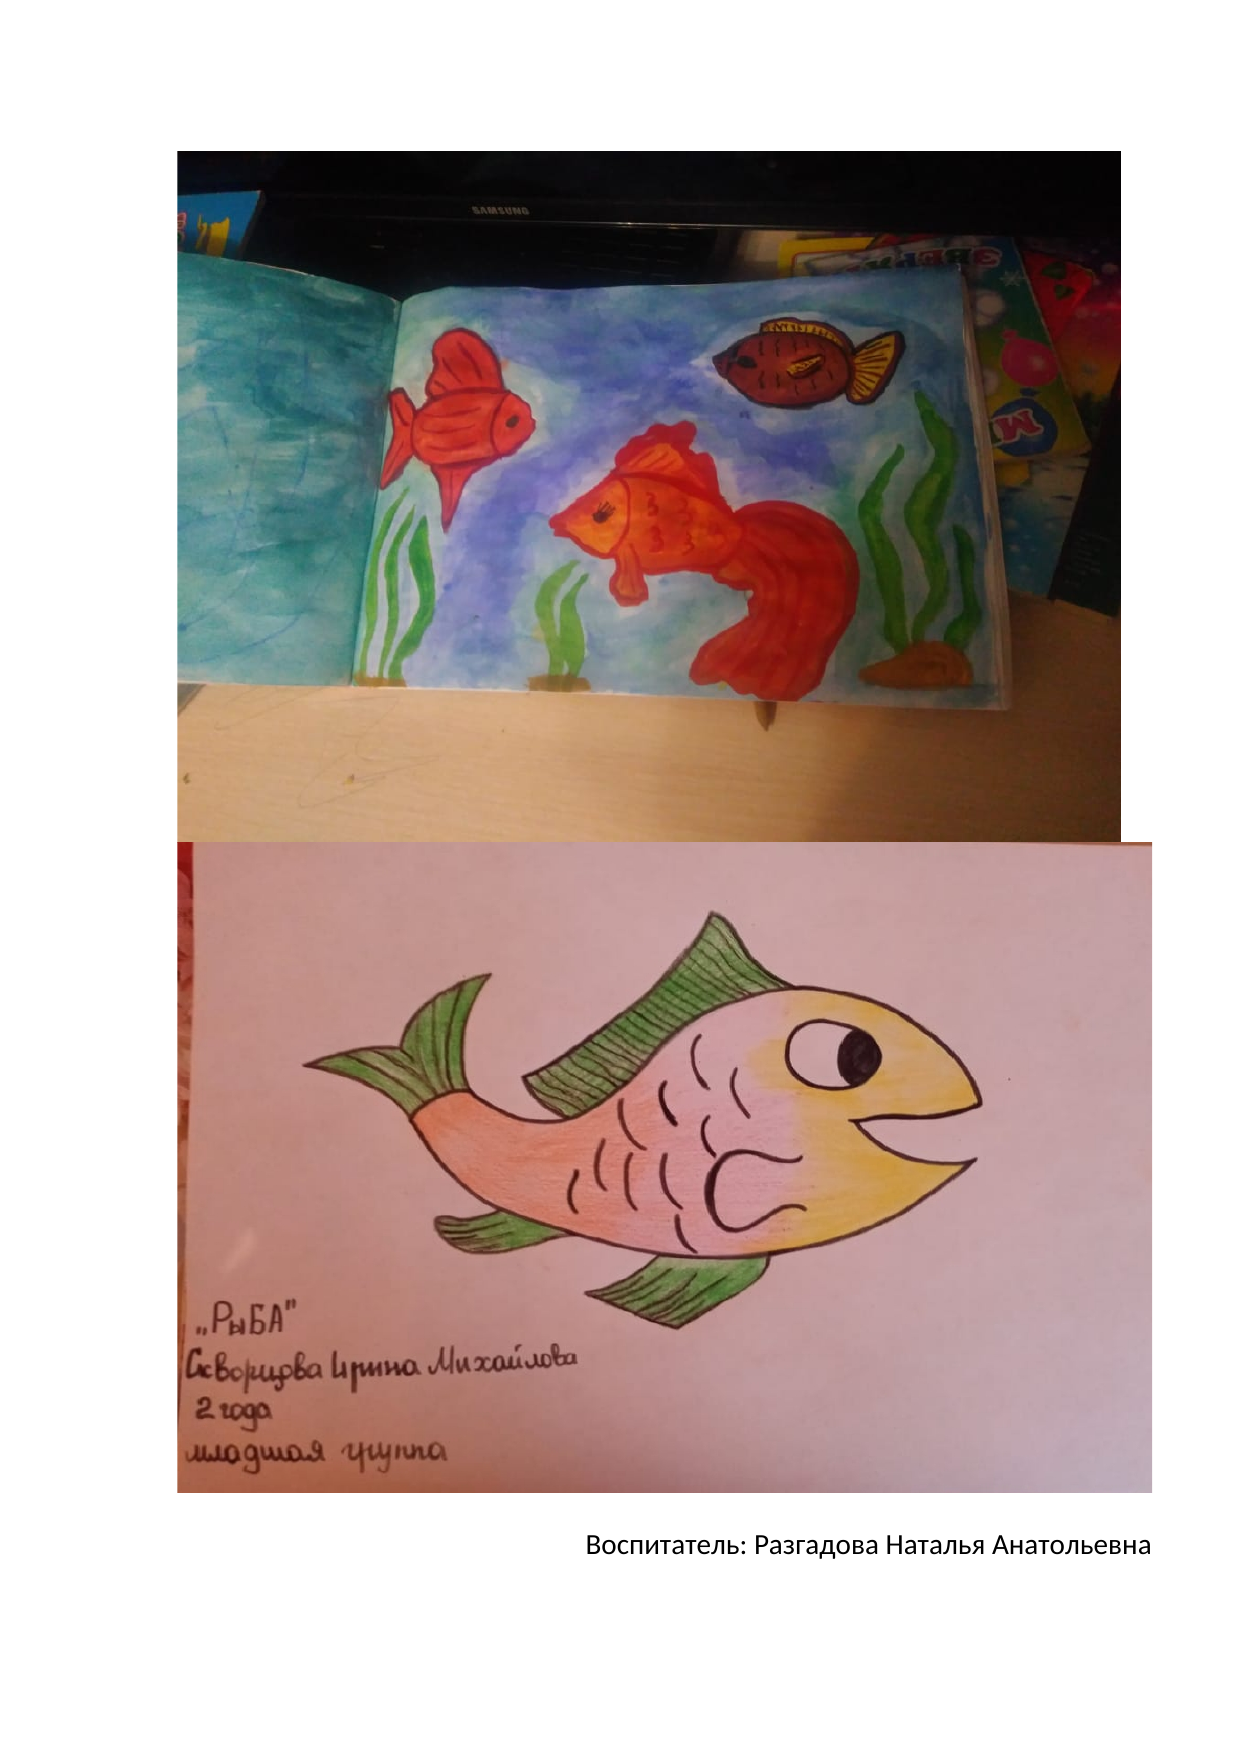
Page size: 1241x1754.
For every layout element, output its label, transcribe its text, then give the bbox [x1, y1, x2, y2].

text Воспитатель: Разгадова Наталья Анатольевна [177, 1526, 1152, 1561]
picture [177, 151, 1153, 1493]
